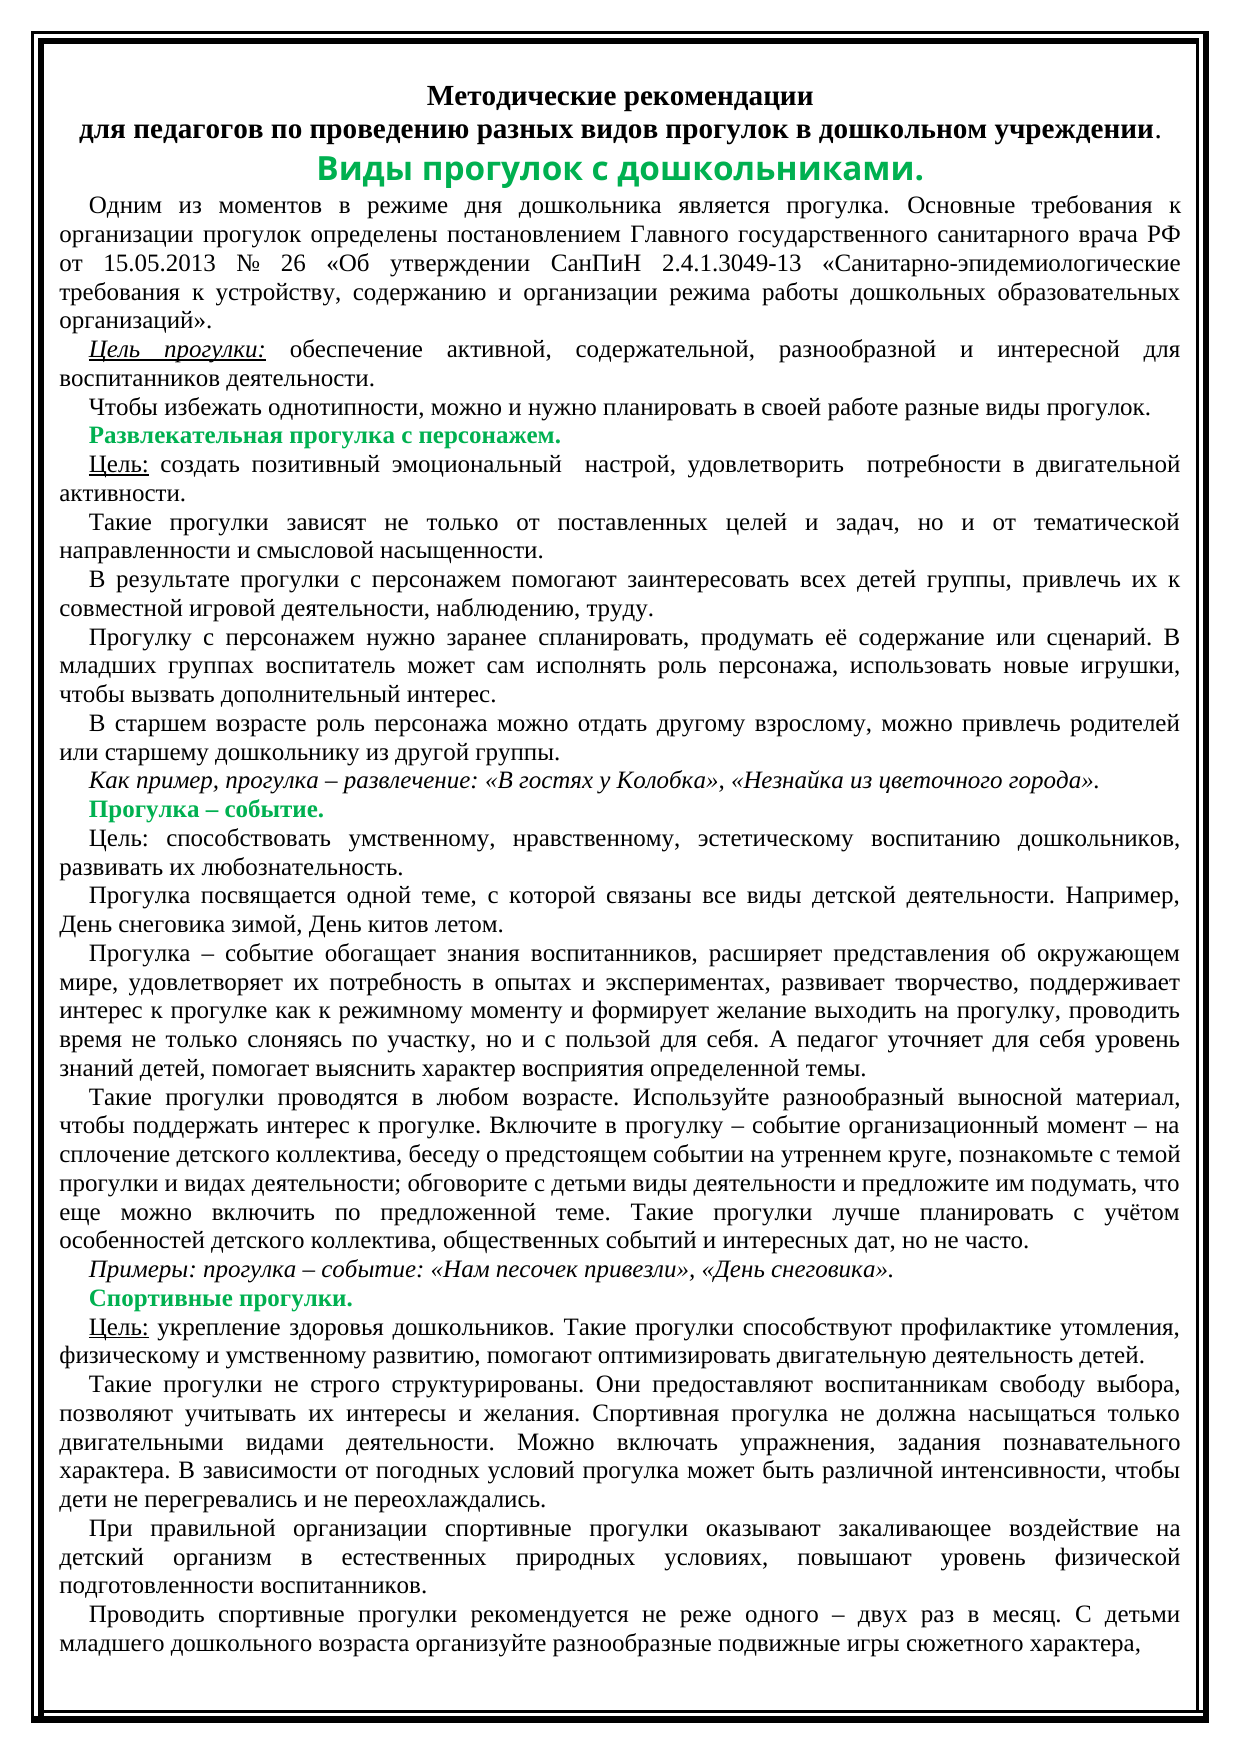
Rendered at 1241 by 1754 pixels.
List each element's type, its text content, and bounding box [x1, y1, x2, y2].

text Виды прогулок с дошкольниками. [59, 145, 1181, 190]
text Цель: создать позитивный эмоциональный настрой, удовлетворить потребности в двигательной активности. [59, 449, 1181, 507]
text Проводить спортивные прогулки рекомендуется не реже одного – двух раз в месяц. С детьми младшего дошкольного возраста организуйте разнообразные подвижные игры сюжетного характера, [59, 1599, 1181, 1657]
text При правильной организации спортивные прогулки оказывают закаливающее воздействие на детский организм в естественных природных условиях, повышают уровень физической подготовленности воспитанников. [59, 1513, 1181, 1599]
text Цель: способствовать умственному, нравственному, эстетическому воспитанию дошкольников, развивать их любознательность. [59, 823, 1181, 880]
text Прогулка – событие. [59, 794, 1181, 823]
text В результате прогулки с персонажем помогают заинтересовать всех детей группы, привлечь их к совместной игровой деятельности, наблюдению, труду. [59, 564, 1181, 622]
text Цель прогулки: обеспечение активной, содержательной, разнообразной и интересной для воспитанников деятельности. [59, 334, 1181, 392]
text Одним из моментов в режиме дня дошкольника является прогулка. Основные требования к организации прогулок определены постановлением Главного государственного санитарного врача РФ от 15.05.2013 № 26 «Об утверждении СанПиН 2.4.1.3049-13 «Санитарно-эпидемиологические требования к устройству, содержанию и организации режима работы дошкольных образовательных организаций». [59, 190, 1181, 334]
text для педагогов по проведению разных видов прогулок в дошкольном учреждении. [59, 111, 1181, 145]
text В старшем возрасте роль персонажа можно отдать другому взрослому, можно привлечь родителей или старшему дошкольнику из другой группы. [59, 708, 1181, 765]
text Такие прогулки проводятся в любом возрасте. Используйте разнообразный выносной материал, чтобы поддержать интерес к прогулке. Включите в прогулку – событие организационный момент – на сплочение детского коллектива, беседу о предстоящем событии на утреннем круге, познакомьте с темой прогулки и видах деятельности; обговорите с детьми виды деятельности и предложите им подумать, что еще можно включить по предложенной теме. Такие прогулки лучше планировать с учётом особенностей детского коллектива, общественных событий и интересных дат, но не часто. [59, 1082, 1181, 1254]
text Методические рекомендации [59, 78, 1181, 111]
text Прогулку с персонажем нужно заранее спланировать, продумать её содержание или сценарий. В младших группах воспитатель может сам исполнять роль персонажа, использовать новые игрушки, чтобы вызвать дополнительный интерес. [59, 622, 1181, 708]
text Развлекательная прогулка с персонажем. [59, 420, 1181, 449]
text Такие прогулки зависят не только от поставленных целей и задач, но и от тематической направленности и смысловой насыщенности. [59, 507, 1181, 564]
text Как пример, прогулка – развлечение: «В гостях у Колобка», «Незнайка из цветочного города». [59, 765, 1181, 794]
text Прогулка – событие обогащает знания воспитанников, расширяет представления об окружающем мире, удовлетворяет их потребность в опытах и экспериментах, развивает творчество, поддерживает интерес к прогулке как к режимному моменту и формирует желание выходить на прогулку, проводить время не только слоняясь по участку, но и с пользой для себя. А педагог уточняет для себя уровень знаний детей, помогает выяснить характер восприятия определенной темы. [59, 938, 1181, 1082]
text Чтобы избежать однотипности, можно и нужно планировать в своей работе разные виды прогулок. [59, 392, 1181, 420]
text Такие прогулки не строго структурированы. Они предоставляют воспитанникам свободу выбора, позволяют учитывать их интересы и желания. Спортивная прогулка не должна насыщаться только двигательными видами деятельности. Можно включать упражнения, задания познавательного характера. В зависимости от погодных условий прогулка может быть различной интенсивности, чтобы дети не перегревались и не переохлаждались. [59, 1369, 1181, 1513]
text Спортивные прогулки. [59, 1283, 1181, 1312]
text Примеры: прогулка – событие: «Нам песочек привезли», «День снеговика». [59, 1254, 1181, 1283]
text Цель: укрепление здоровья дошкольников. Такие прогулки способствуют профилактике утомления, физическому и умственному развитию, помогают оптимизировать двигательную деятельность детей. [59, 1312, 1181, 1369]
text Прогулка посвящается одной теме, с которой связаны все виды детской деятельности. Например, День снеговика зимой, День китов летом. [59, 880, 1181, 938]
